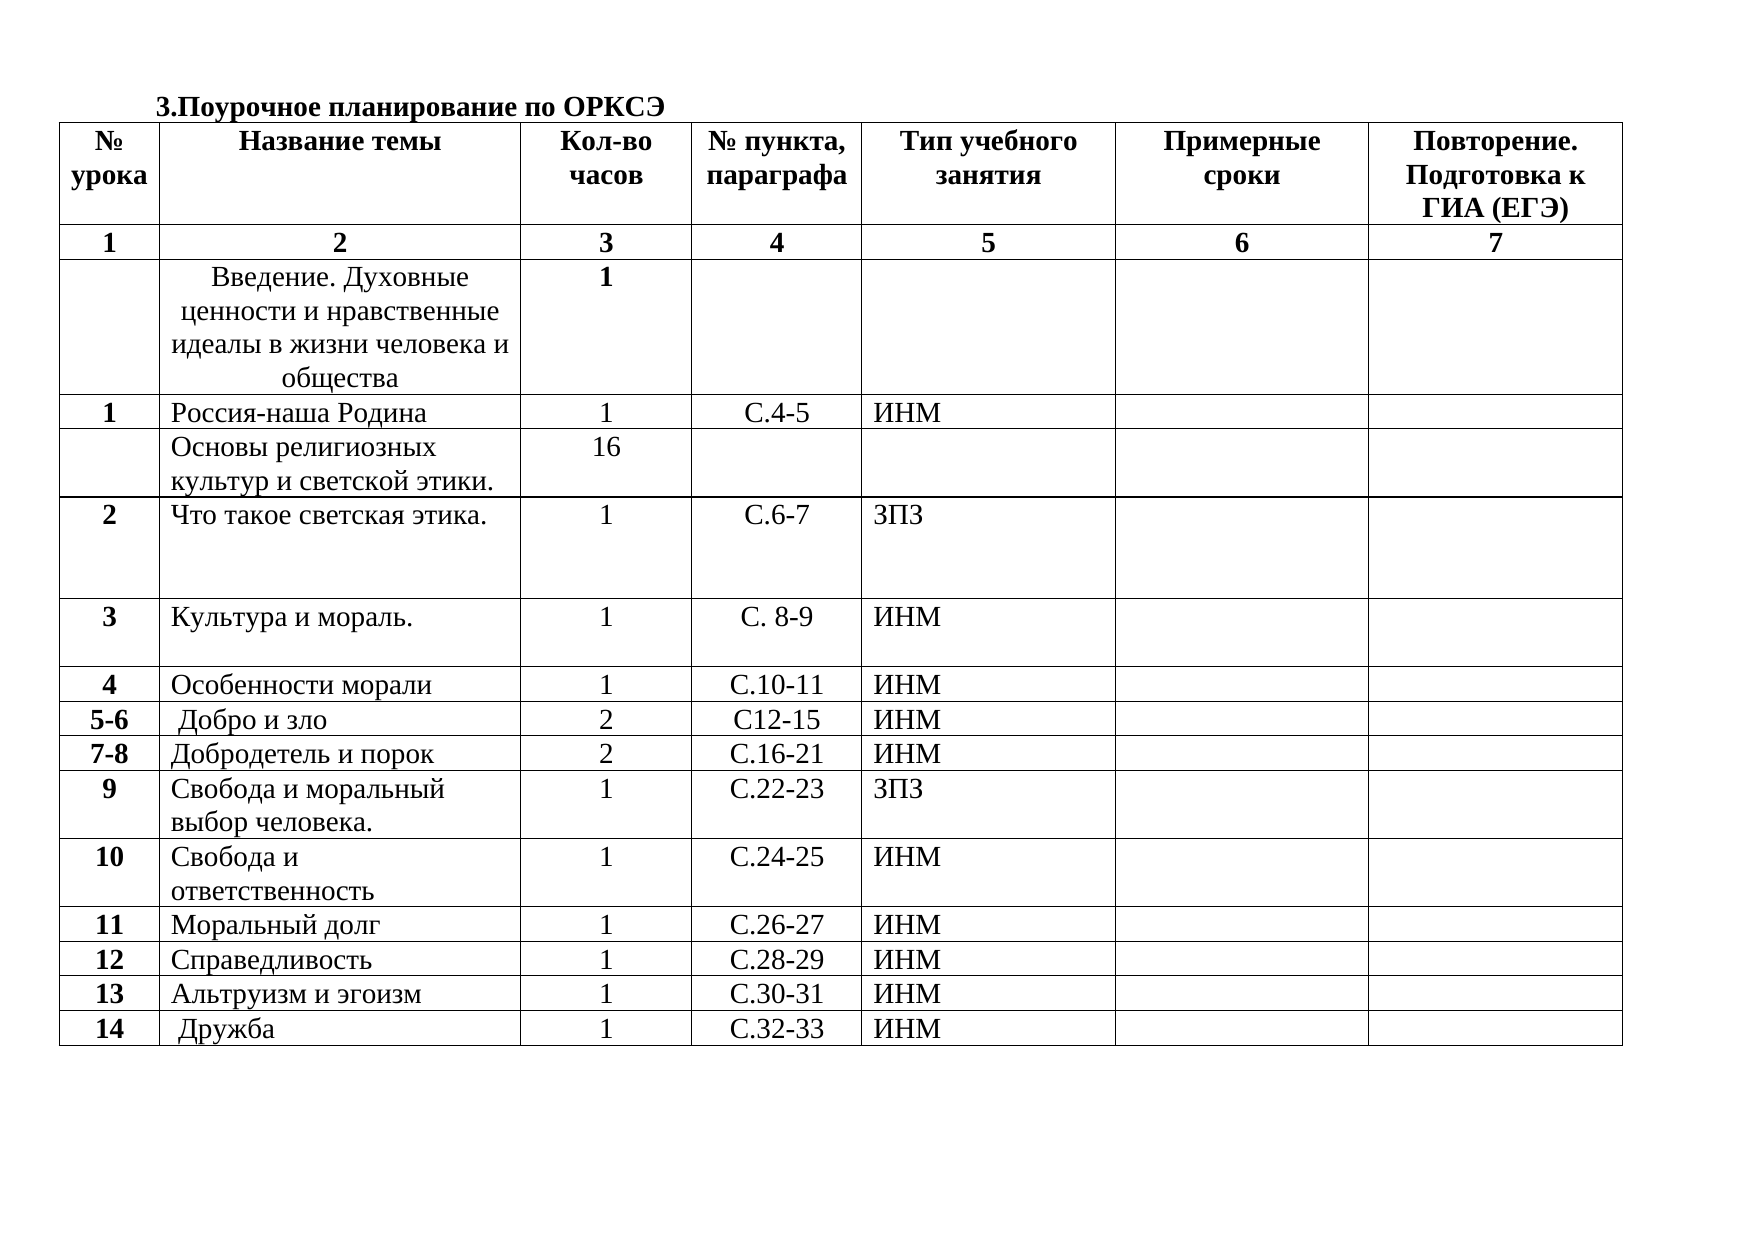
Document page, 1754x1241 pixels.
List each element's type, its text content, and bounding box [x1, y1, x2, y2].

table_cell 1 [60, 225, 159, 258]
table_cell 1 [521, 667, 691, 701]
table_cell С.30-31 [692, 976, 861, 1010]
table_cell 1 [521, 839, 691, 906]
table_cell С.10-11 [692, 667, 861, 701]
table_cell 3 [60, 599, 159, 666]
table_cell С.6-7 [692, 498, 861, 598]
table_cell 7 [1369, 225, 1622, 258]
table_cell [862, 260, 1115, 394]
table_cell [1369, 395, 1622, 428]
table_cell [1369, 702, 1622, 735]
table_cell ИНМ [862, 942, 1115, 975]
table_cell [1116, 839, 1368, 906]
table_cell 2 [60, 498, 159, 598]
table_cell 1 [521, 942, 691, 975]
table_cell [1369, 667, 1622, 701]
table_cell [1116, 429, 1368, 496]
table_cell [1116, 260, 1368, 394]
table_cell 13 [60, 976, 159, 1010]
table_cell 16 [521, 429, 691, 496]
table_cell ИНМ [862, 736, 1115, 770]
table_cell [1116, 498, 1368, 598]
table_cell С.16-21 [692, 736, 861, 770]
table_cell [1116, 942, 1368, 975]
table_cell ИНМ [862, 1011, 1115, 1044]
table_cell 2 [160, 225, 520, 258]
table_header Тип учебного занятия [862, 123, 1115, 224]
table_cell [1116, 976, 1368, 1010]
table_cell [1369, 771, 1622, 838]
table_cell С.22-23 [692, 771, 861, 838]
table_cell 6 [1116, 225, 1368, 258]
table_cell [1369, 942, 1622, 975]
table_cell 14 [60, 1011, 159, 1044]
table_header № пункта, параграфа [692, 123, 861, 224]
table_cell 10 [60, 839, 159, 906]
table_cell ИНМ [862, 702, 1115, 735]
table_cell 1 [521, 771, 691, 838]
table_header Кол-во часов [521, 123, 691, 224]
table_cell Введение. Духовные ценности и нравственные идеалы в жизни человека и общества [160, 260, 520, 394]
table_cell 1 [60, 395, 159, 428]
table_cell С.4-5 [692, 395, 861, 428]
table_cell Справедливость [160, 942, 520, 975]
table_cell [862, 429, 1115, 496]
table_cell 2 [521, 736, 691, 770]
table_cell [1116, 907, 1368, 941]
table_cell 1 [521, 498, 691, 598]
table_cell Добро и зло [160, 702, 520, 735]
table_cell 3 [521, 225, 691, 258]
table_cell [1369, 736, 1622, 770]
table_cell С12-15 [692, 702, 861, 735]
table_cell 5 [862, 225, 1115, 258]
table_cell 1 [521, 907, 691, 941]
table_cell [1116, 771, 1368, 838]
table_cell ИНМ [862, 395, 1115, 428]
table_cell ИНМ [862, 599, 1115, 666]
table_cell [60, 429, 159, 496]
table_cell [692, 260, 861, 394]
table_cell 9 [60, 771, 159, 838]
table_header Название темы [160, 123, 520, 224]
table_cell [1369, 1011, 1622, 1044]
table_cell 1 [521, 260, 691, 394]
table_cell С.24-25 [692, 839, 861, 906]
table_cell [1369, 260, 1622, 394]
table_cell ЗПЗ [862, 498, 1115, 598]
table_cell 1 [521, 976, 691, 1010]
table_cell [1369, 429, 1622, 496]
table_header Примерные сроки [1116, 123, 1368, 224]
table_cell [1116, 736, 1368, 770]
table_cell [1369, 839, 1622, 906]
table_header Повторение. Подготовка к ГИА (ЕГЭ) [1369, 123, 1622, 224]
table_cell ЗПЗ [862, 771, 1115, 838]
table_cell [1116, 395, 1368, 428]
table_cell Альтруизм и эгоизм [160, 976, 520, 1010]
table_cell [1369, 498, 1622, 598]
table_cell [1116, 667, 1368, 701]
table_cell 1 [521, 1011, 691, 1044]
table_cell Добродетель и порок [160, 736, 520, 770]
table_header № урока [60, 123, 159, 224]
table_cell С. 8-9 [692, 599, 861, 666]
table_cell 11 [60, 907, 159, 941]
table_cell [60, 260, 159, 394]
table_cell ИНМ [862, 667, 1115, 701]
table_cell С.32-33 [692, 1011, 861, 1044]
table_cell 7-8 [60, 736, 159, 770]
table_cell 4 [692, 225, 861, 258]
table_cell [1116, 702, 1368, 735]
table_cell 12 [60, 942, 159, 975]
table_cell 4 [60, 667, 159, 701]
table_cell [1369, 976, 1622, 1010]
table_cell ИНМ [862, 907, 1115, 941]
table_cell Основы религиозных культур и светской этики. [160, 429, 520, 496]
table_cell [1116, 599, 1368, 666]
table_cell [692, 429, 861, 496]
table_cell [1369, 907, 1622, 941]
text 3.Поурочное планирование по ОРКСЭ [156, 89, 1636, 122]
table_cell С.26-27 [692, 907, 861, 941]
table_cell С.28-29 [692, 942, 861, 975]
table_cell 5-6 [60, 702, 159, 735]
table_cell [1369, 599, 1622, 666]
table_cell Свобода и моральный выбор человека. [160, 771, 520, 838]
table_cell 1 [521, 395, 691, 428]
table_cell [1116, 1011, 1368, 1044]
table_cell 1 [521, 599, 691, 666]
table_cell Россия-наша Родина [160, 395, 520, 428]
table_cell Моральный долг [160, 907, 520, 941]
table_cell Свобода и ответственность [160, 839, 520, 906]
table_cell ИНМ [862, 976, 1115, 1010]
table_cell ИНМ [862, 839, 1115, 906]
table_cell Дружба [160, 1011, 520, 1044]
table_cell 2 [521, 702, 691, 735]
